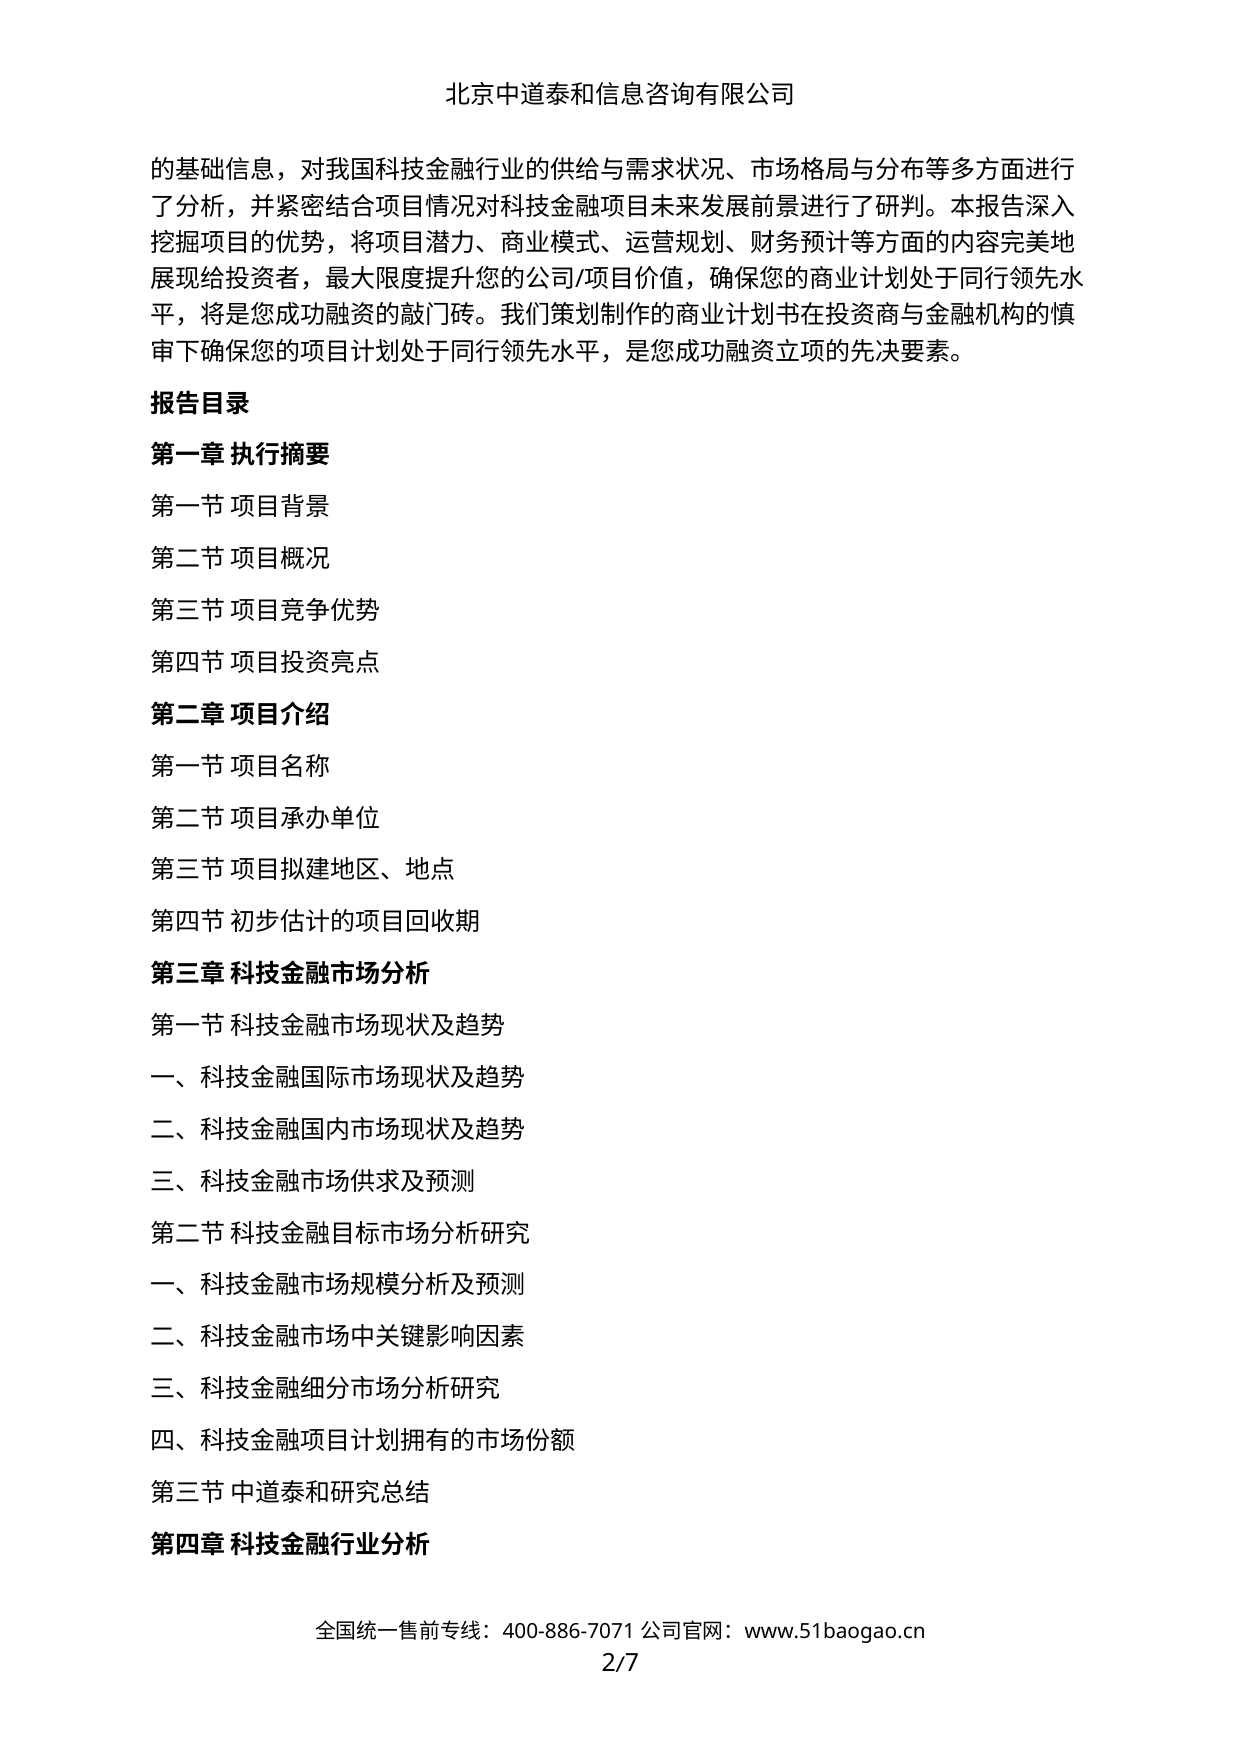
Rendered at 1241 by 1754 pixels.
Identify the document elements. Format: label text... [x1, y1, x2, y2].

text 第一节 项目名称 [150, 746, 1090, 782]
text 二、科技金融国内市场现状及趋势 [150, 1109, 1090, 1146]
text 第四节 项目投资亮点 [150, 642, 1090, 679]
text 第四节 初步估计的项目回收期 [150, 902, 1090, 938]
text 一、科技金融市场规模分析及预测 [150, 1265, 1090, 1301]
text 二、科技金融市场中关键影响因素 [150, 1317, 1090, 1353]
text 第四章 科技金融行业分析 [150, 1524, 1090, 1561]
text 三、科技金融细分市场分析研究 [150, 1369, 1090, 1405]
text 第一章 执行摘要 [150, 435, 1090, 471]
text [150, 150, 1090, 367]
text 一、科技金融国际市场现状及趋势 [150, 1057, 1090, 1094]
text 第一节 科技金融市场现状及趋势 [150, 1006, 1090, 1042]
text 第三章 科技金融市场分析 [150, 954, 1090, 990]
text 第二节 项目承办单位 [150, 798, 1090, 834]
text 第一节 项目背景 [150, 487, 1090, 523]
text 四、科技金融项目计划拥有的市场份额 [150, 1421, 1090, 1457]
text 报告目录 [150, 383, 1090, 419]
text 第三节 项目拟建地区、地点 [150, 850, 1090, 886]
text 三、科技金融市场供求及预测 [150, 1161, 1090, 1197]
text 第三节 项目竞争优势 [150, 591, 1090, 627]
text 第三节 中道泰和研究总结 [150, 1472, 1090, 1509]
text 第二节 科技金融目标市场分析研究 [150, 1213, 1090, 1249]
text 第二章 项目介绍 [150, 694, 1090, 731]
text 第二节 项目概况 [150, 539, 1090, 575]
